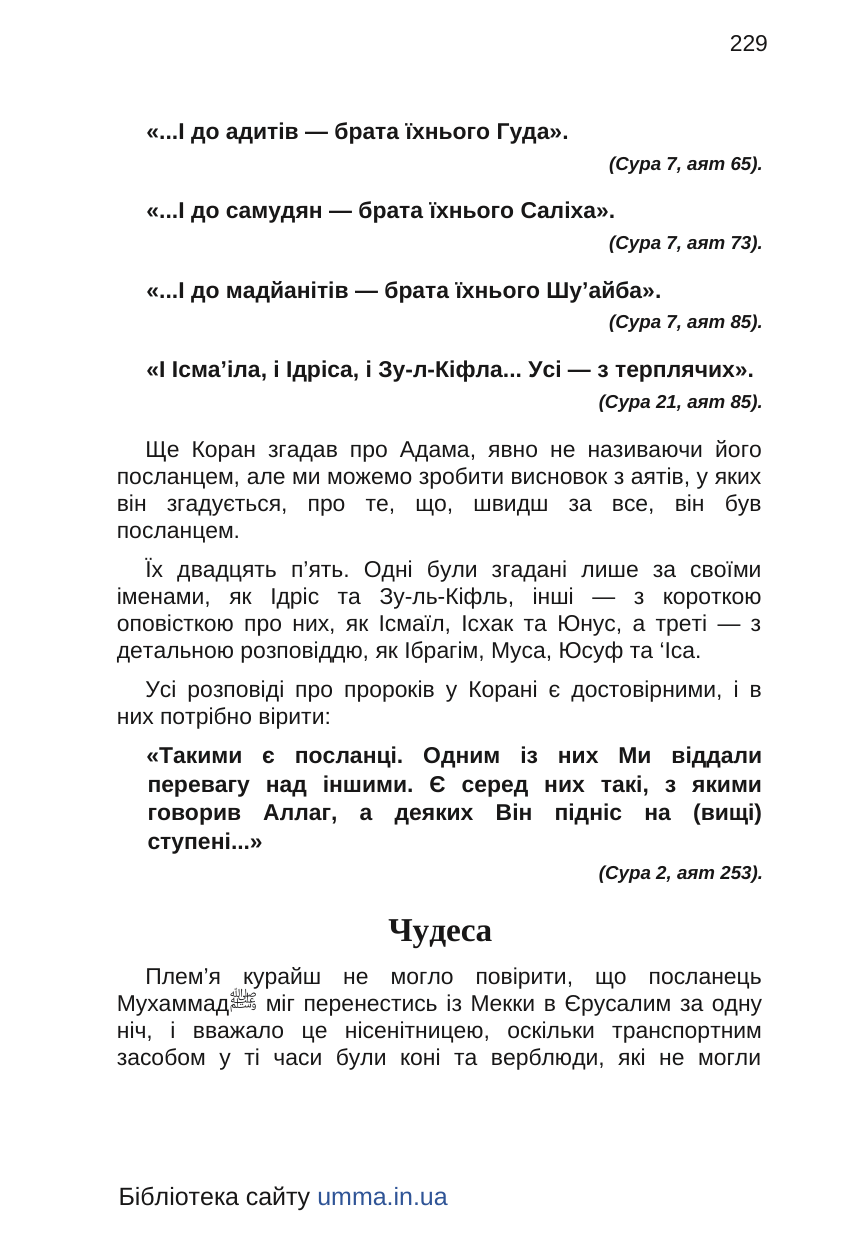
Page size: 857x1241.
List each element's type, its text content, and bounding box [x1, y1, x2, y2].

text (Сура 21, аят 85). [118, 391, 763, 412]
text Їх двадцять п’ять. Одні були згадані лише за своїми іменами, як Ідріс та Зу-ль-Кіфль, інші — з короткою оповісткою про них, як Ісмаїл, Ісхак та Юнус, а треті — з детальною розповіддю, як Ібрагім, Муса, Юсуф та ‘Іса. [117, 556, 762, 663]
text (Сура 7, аят 85). [118, 311, 763, 333]
text «...І до адитів — брата їхнього Гуда». [146, 118, 763, 144]
text Чудеса [118, 911, 762, 949]
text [117, 963, 762, 1070]
text (Сура 7, аят 73). [118, 232, 763, 253]
text (Сура 7, аят 65). [118, 152, 763, 174]
text (Сура 2, аят 253). [118, 862, 763, 883]
text «...І до самудян — брата їхнього Саліха». [146, 197, 763, 224]
text «...І до мадйанітів — брата їхнього Шу’айба». [146, 277, 763, 303]
text «І Ісма’іла, і Ідріса, і Зу-л-Кіфла... Усі — з терплячих». [146, 356, 763, 383]
text Ще Коран згадав про Адама, явно не називаючи його посланцем, але ми можемо зробити висновок з аятів, у яких він згадується, про те, що, швидш за все, він був посланцем. [117, 436, 762, 543]
text Усі розповіді про пророків у Корані є достовірними, і в них потрібно вірити: [117, 676, 762, 730]
text «Такими є посланці. Одним із них Ми віддали перевагу над іншими. Є серед них такі, з якими говорив Аллаг, а деяких Він підніс на (вищі) ступені...» [146, 742, 763, 854]
